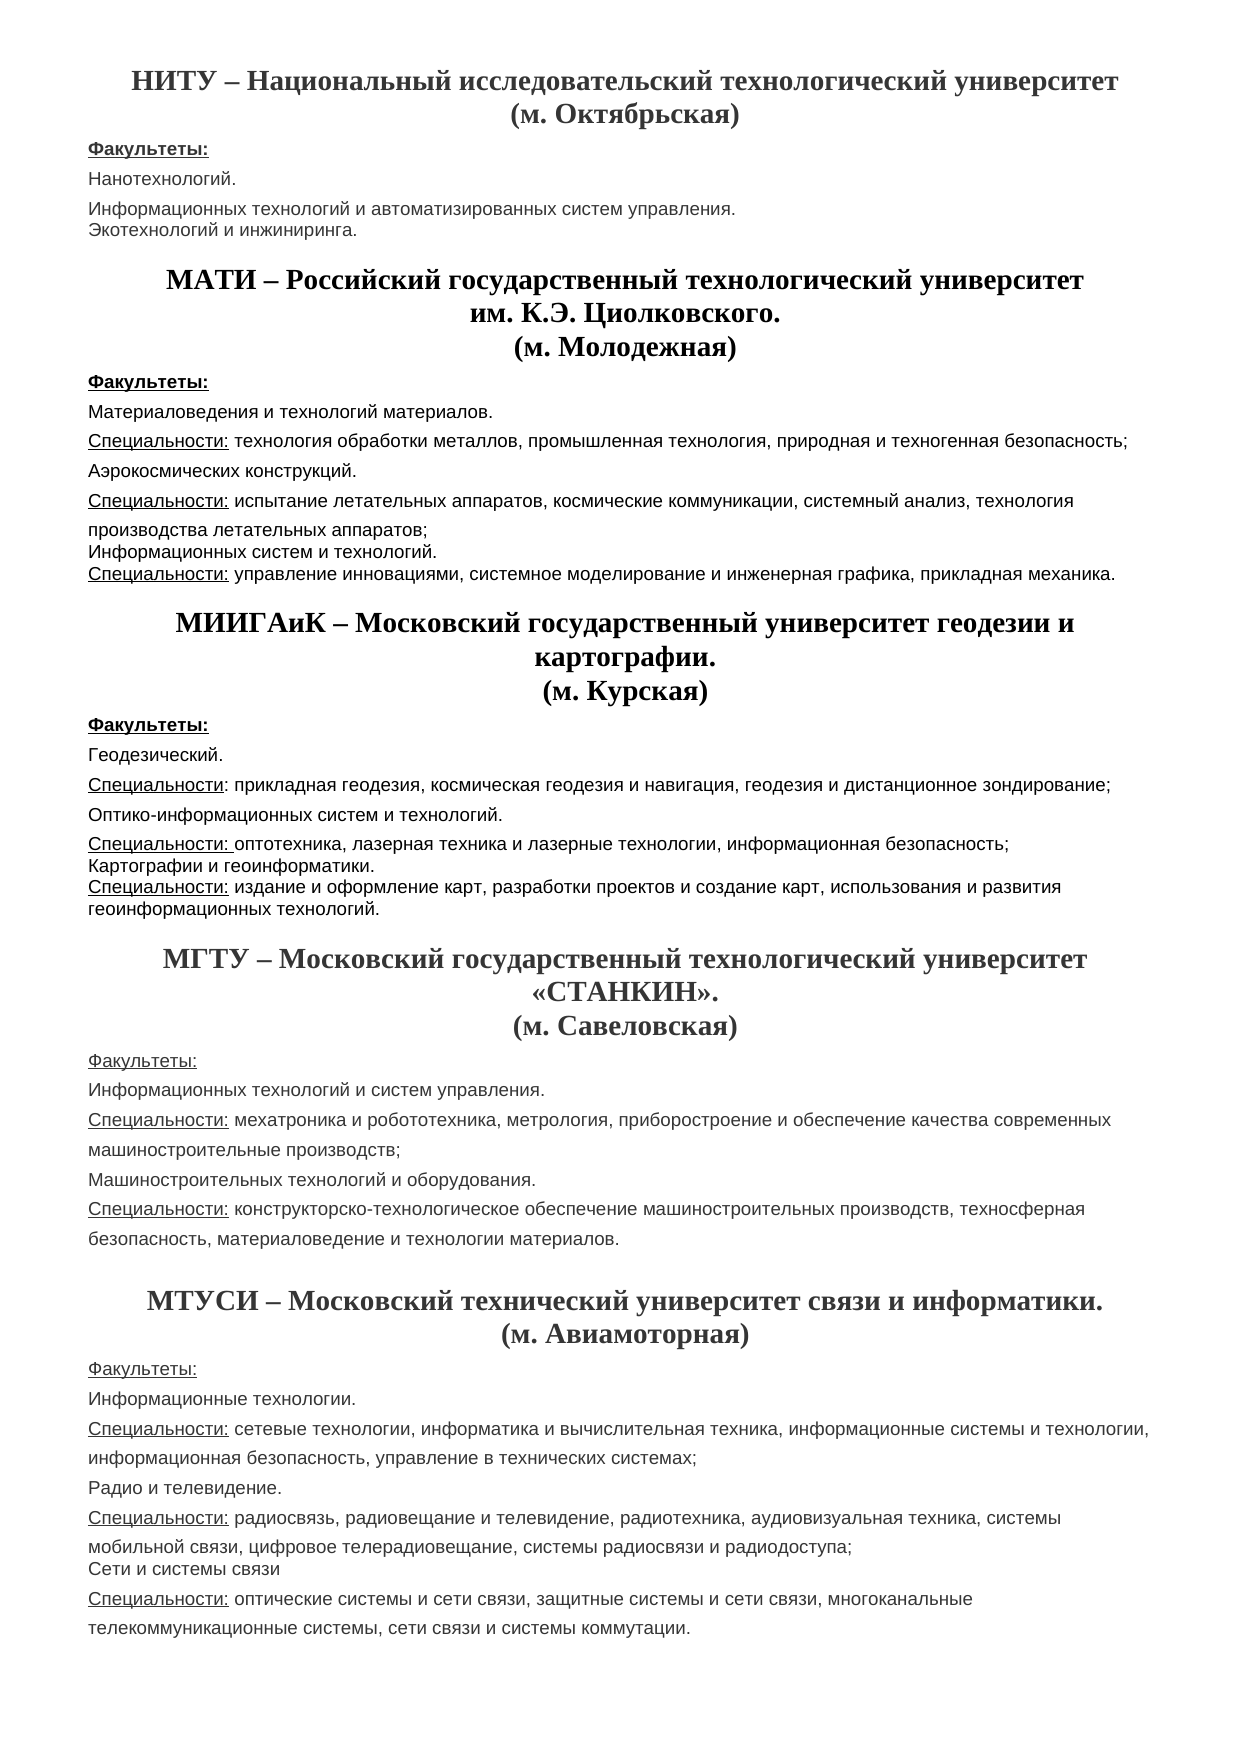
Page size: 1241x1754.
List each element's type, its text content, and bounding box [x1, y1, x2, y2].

text Картографии и геоинформатики. Специальности: издание и оформление карт, разработки проектов и создание карт, использования и развития геоинформационных технологий. [88, 854, 1162, 919]
text МИИГАиК – Московский государственный университет геодезии и картографии. [88, 606, 1162, 673]
text Факультеты: [88, 706, 1162, 736]
text МАТИ – Российский государственный технологический университет [88, 262, 1162, 296]
text Информационных технологий и автоматизированных систем управления. [88, 189, 1162, 219]
text (м. Савеловская) [88, 1008, 1162, 1041]
text Информационных технологий и систем управления. Специальности: мехатроника и робототехника, метрология, приборостроение и обеспечение качества современных машиностроительные производств; [88, 1071, 1162, 1160]
text Информационных систем и технологий. Специальности: управление инновациями, системное моделирование и инженерная графика, прикладная механика. [88, 541, 1162, 584]
text (м. Курская) [88, 673, 1162, 706]
text Аэрокосмических конструкций. Специальности: испытание летательных аппаратов, космические коммуникации, системный анализ, технология производства летательных аппаратов; [88, 452, 1162, 541]
text Информационные технологии. Специальности: сетевые технологии, информатика и вычислительная техника, информационные системы и технологии, информационная безопасность, управление в технических системах; [88, 1379, 1162, 1469]
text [88, 1579, 1162, 1639]
text (м. Молодежная) [88, 329, 1162, 363]
text Машиностроительных технологий и оборудования. Специальности: конструкторско-технологическое обеспечение машиностроительных производств, техносферная безопасность, материаловедение и технологии материалов. [88, 1160, 1162, 1249]
text Экотехнологий и инжиниринга. [88, 219, 1162, 241]
text Геодезический. Специальности: прикладная геодезия, космическая геодезия и навигация, геодезия и дистанционное зондирование; [88, 736, 1162, 795]
text Факультеты: [88, 1041, 1162, 1071]
text им. К.Э. Циолковского. [88, 296, 1162, 329]
text МГТУ – Московский государственный технологический университет «СТАНКИН». [88, 941, 1162, 1008]
text МТУСИ – Московский технический университет связи и информатики. [88, 1283, 1162, 1316]
text Сети и системы связи [88, 1558, 1162, 1579]
text Факультеты: Нанотехнологий. [88, 130, 1162, 189]
text Факультеты: [88, 1350, 1162, 1379]
text Факультеты: [88, 363, 1162, 392]
text Оптико-информационных систем и технологий. Специальности: оптотехника, лазерная техника и лазерные технологии, информационная безопасность; [88, 795, 1162, 854]
text НИТУ – Национальный исследовательский технологический университет [88, 63, 1162, 96]
text (м. Октябрьская) [88, 96, 1162, 130]
text Радио и телевидение. Специальности: радиосвязь, радиовещание и телевидение, радиотехника, аудиовизуальная техника, системы мобильной связи, цифровое телерадиовещание, системы радиосвязи и радиодоступа; [88, 1469, 1162, 1558]
text Материаловедения и технологий материалов. Специальности: технология обработки металлов, промышленная технология, природная и техногенная безопасность; [88, 392, 1162, 452]
text (м. Авиамоторная) [88, 1316, 1162, 1350]
